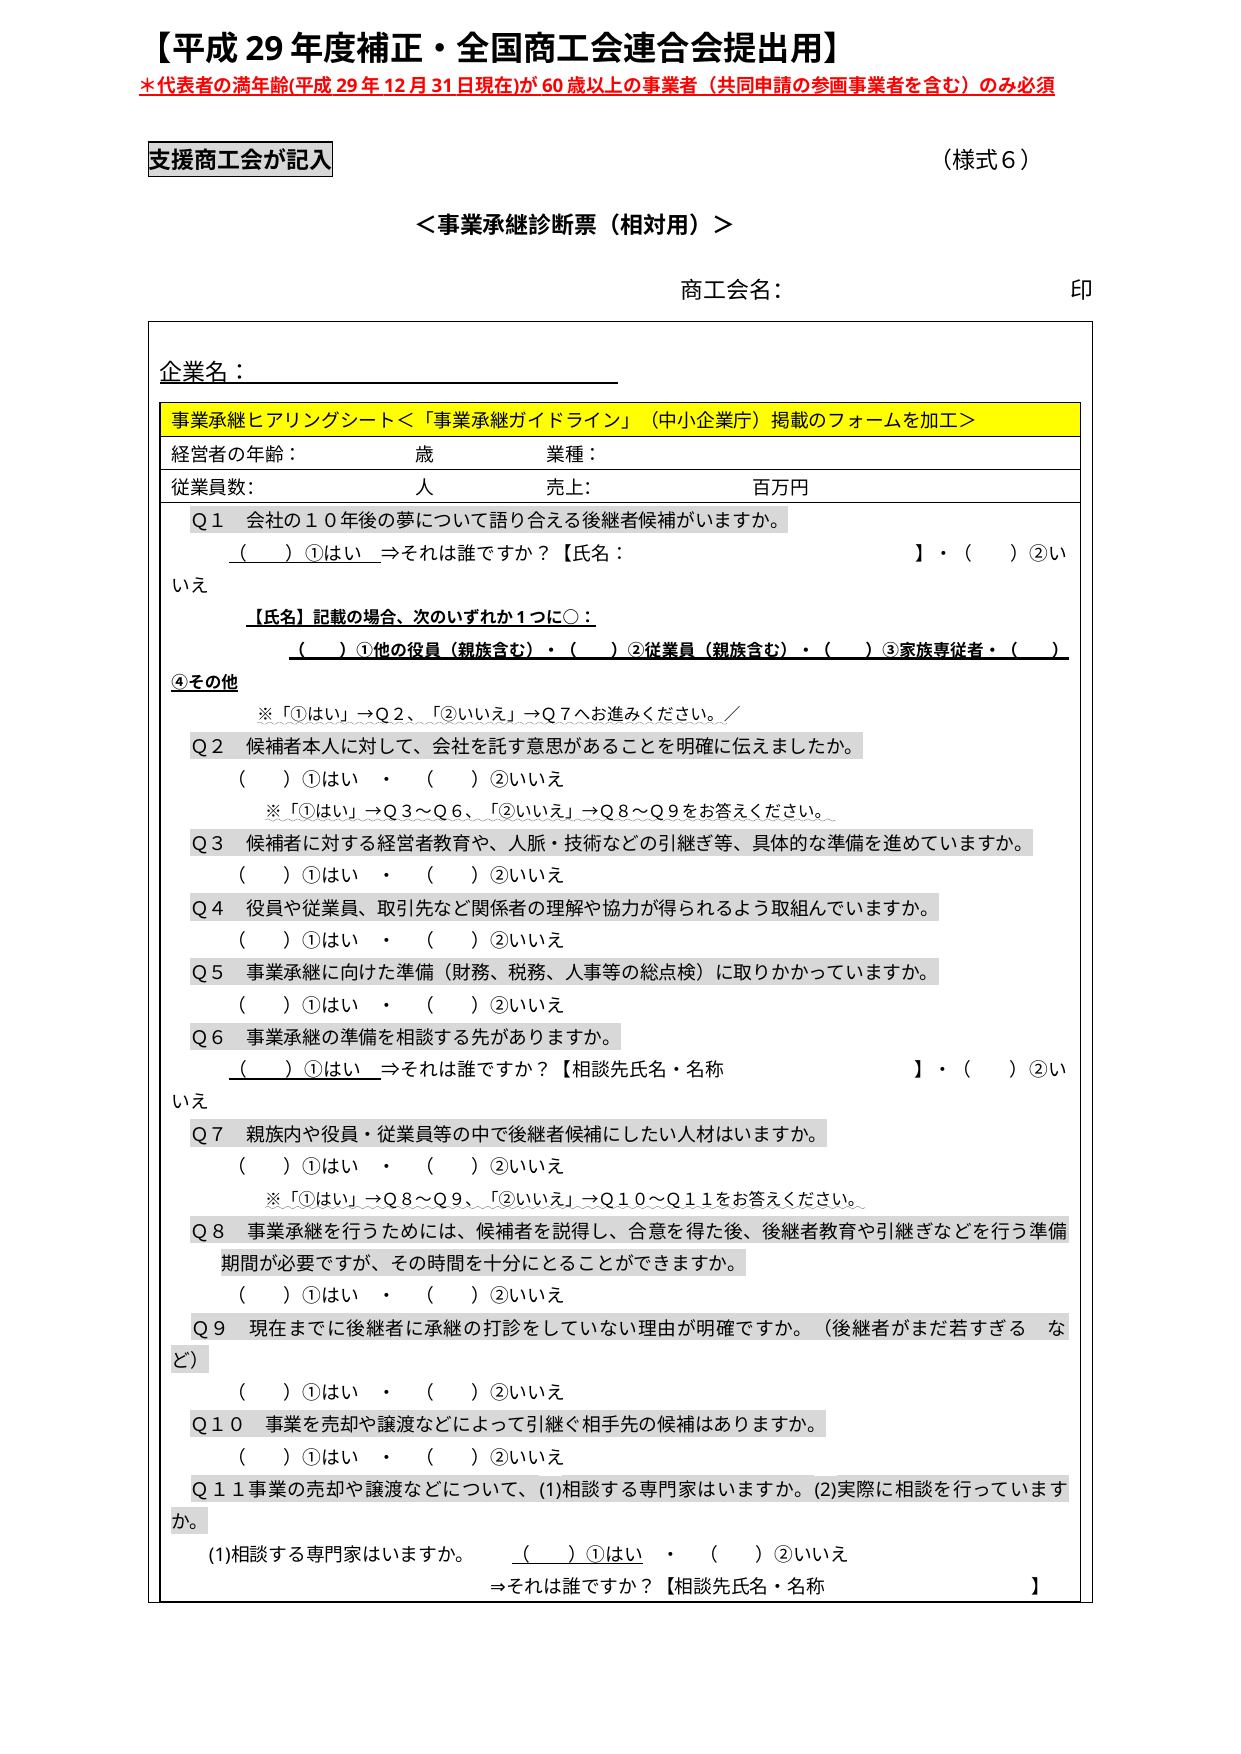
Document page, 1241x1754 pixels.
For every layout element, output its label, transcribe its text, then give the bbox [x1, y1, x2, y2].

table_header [149, 322, 1092, 1602]
text 商工会名： 印 [148, 256, 1092, 321]
text 支援商工会が記入 （様式６） [148, 127, 1092, 191]
text ＜事業承継診断票（相対用）＞ [148, 191, 1001, 256]
